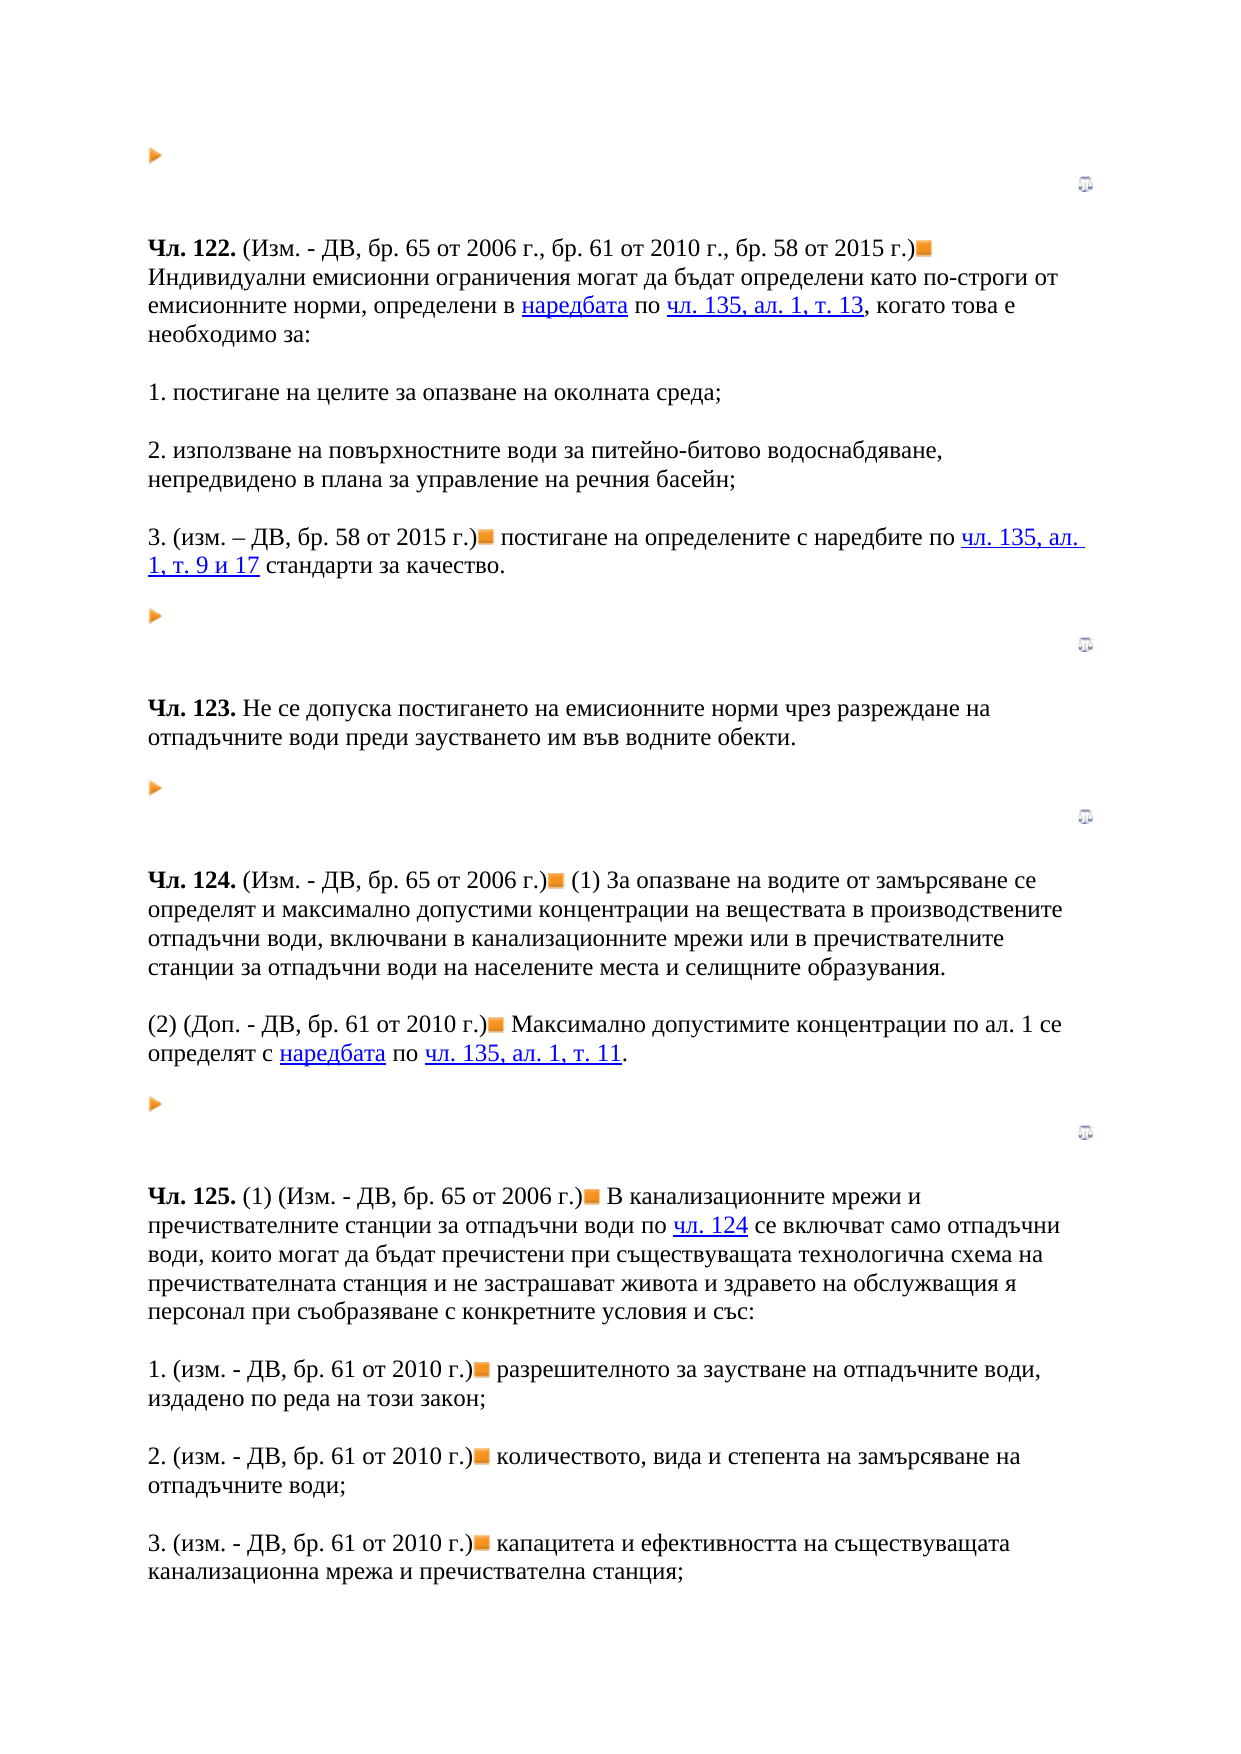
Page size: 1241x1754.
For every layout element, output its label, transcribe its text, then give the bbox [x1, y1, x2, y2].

text 1. постигане на целите за опазване на околната среда; [148, 377, 1093, 406]
picture [473, 1362, 491, 1378]
text Чл. 122. (Изм. - ДВ, бр. 65 от 2006 г., бр. 61 от 2010 г., бр. 58 от 2015 г.) Индивидуални емисионни ограничения могат да бъдат определени като по-строги от емисионните норми, определени в наредбата по чл. 135, ал. 1, т. 13, когато това е необходимо за: [148, 233, 1093, 348]
picture [473, 1535, 491, 1551]
picture [1078, 175, 1093, 192]
text 3. (изм. - ДВ, бр. 61 от 2010 г.) капацитета и ефективността на съществуващата канализационна мрежа и пречиствателна станция; [148, 1528, 1093, 1585]
text 2. (изм. - ДВ, бр. 61 от 2010 г.) количеството, вида и степента на замърсяване на отпадъчните води; [148, 1441, 1093, 1498]
picture [547, 873, 565, 889]
text 3. (изм. – ДВ, бр. 58 от 2015 г.) постигане на определените с наредбите по чл. 135, ал. 1, т. 9 и 17 стандарти за качество. [148, 522, 1093, 579]
picture [487, 1017, 505, 1033]
picture [147, 147, 164, 164]
picture [1078, 636, 1093, 652]
picture [477, 529, 495, 545]
picture [147, 1096, 164, 1112]
text 1. (изм. - ДВ, бр. 61 от 2010 г.) разрешителното за заустване на отпадъчните води, издадено по реда на този закон; [148, 1354, 1093, 1412]
text Чл. 125. (1) (Изм. - ДВ, бр. 65 от 2006 г.) В канализационните мрежи и пречиствателните станции за отпадъчни води по чл. 124 се включват само отпадъчни води, които могат да бъдат пречистени при съществуващата технологична схема на пречиствателната станция и не застрашават живота и здравето на обслужващия я персонал при съобразяване с конкретните условия и със: [148, 1181, 1093, 1325]
picture [1078, 1124, 1093, 1140]
text 2. използване на повърхностните води за питейно-битово водоснабдяване, непредвидено в плана за управление на речния басейн; [148, 435, 1093, 492]
picture [583, 1189, 601, 1205]
picture [915, 240, 933, 257]
text Чл. 124. (Изм. - ДВ, бр. 65 от 2006 г.) (1) За опазване на водите от замърсяване се определят и максимално допустими концентрации на веществата в производствените отпадъчни води, включвани в канализационните мрежи или в пречиствателните станции за отпадъчни води на населените места и селищните образувания. [148, 865, 1093, 980]
picture [473, 1448, 491, 1465]
text (2) (Доп. - ДВ, бр. 61 от 2010 г.) Максимално допустимите концентрации по ал. 1 се определят с наредбата по чл. 135, ал. 1, т. 11. [148, 1009, 1093, 1067]
picture [147, 608, 164, 624]
text Чл. 123. Не се допуска постигането на емисионните норми чрез разреждане на отпадъчните води преди заустването им във водните обекти. [148, 693, 1093, 751]
picture [147, 780, 164, 796]
picture [1078, 808, 1093, 824]
